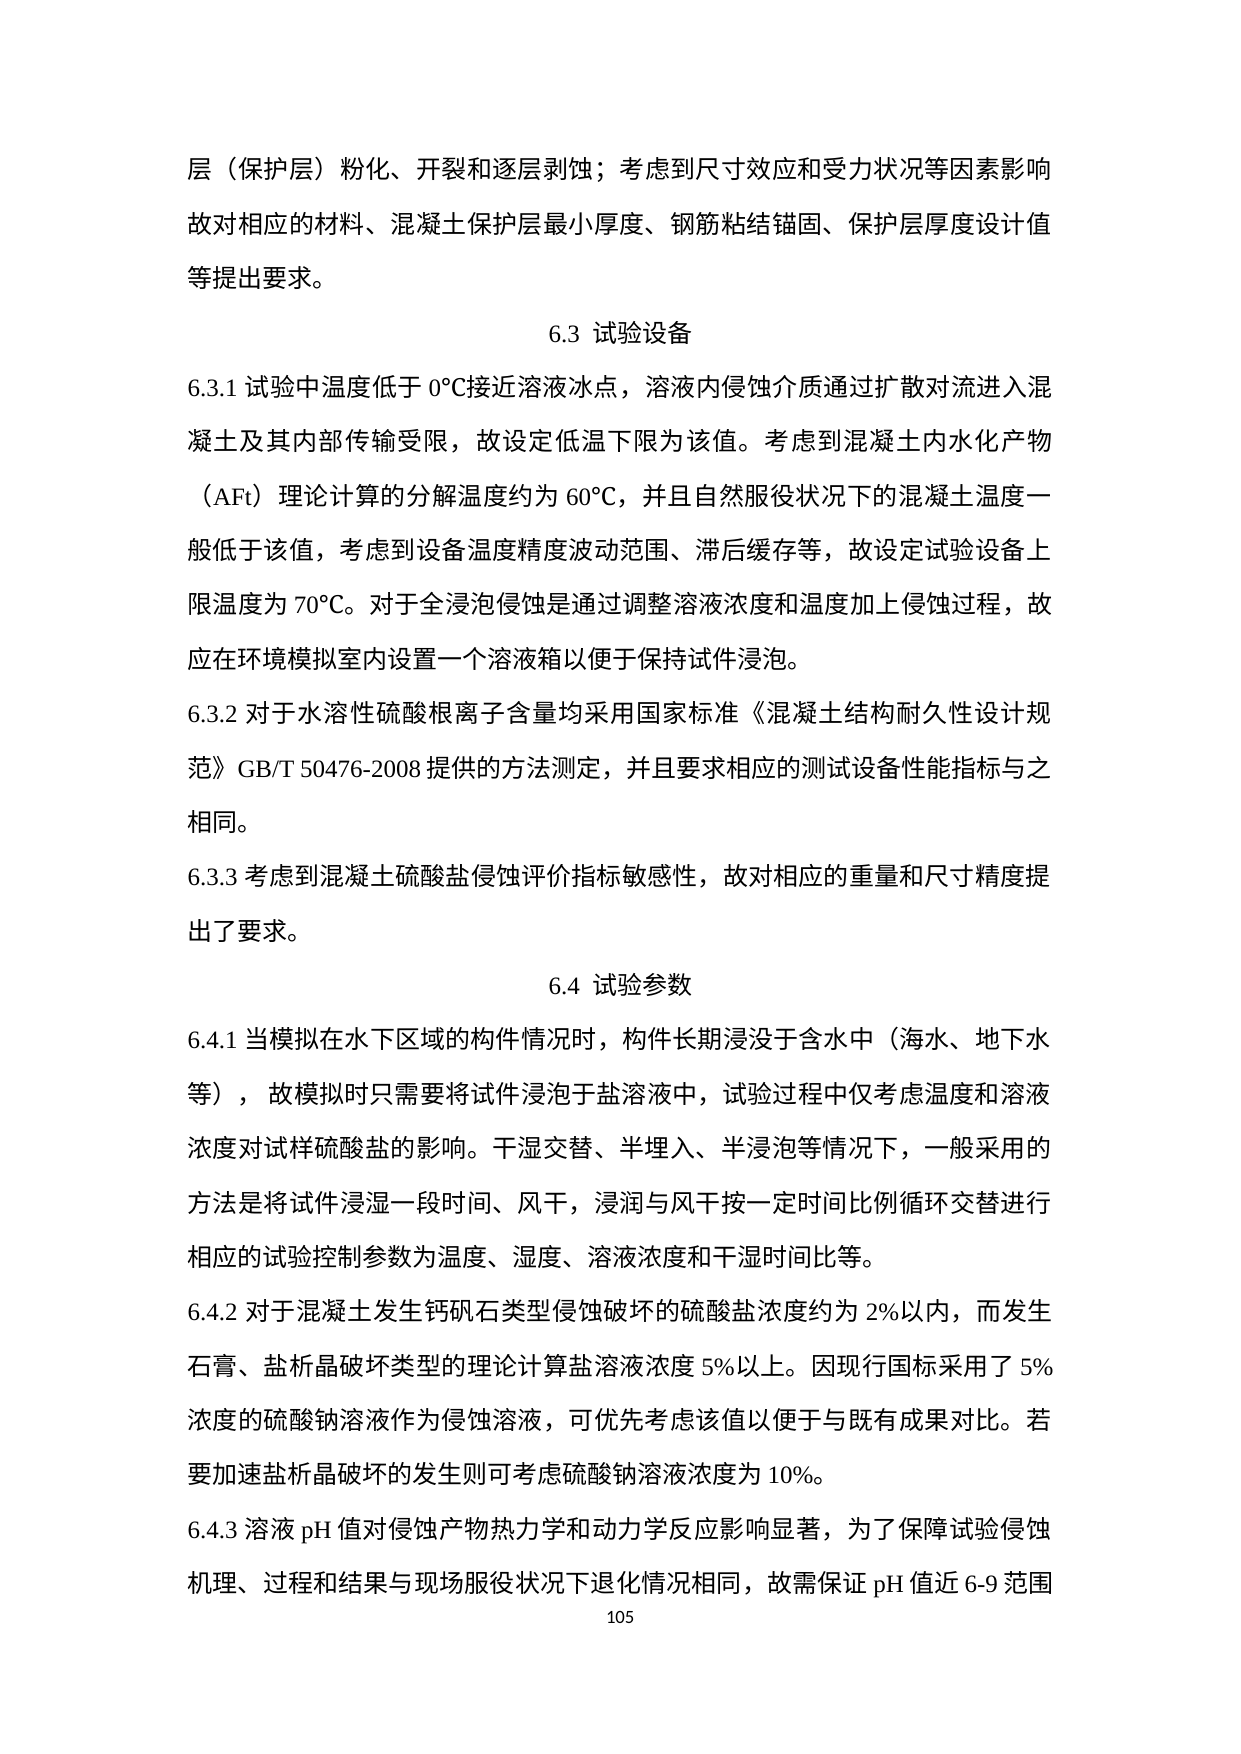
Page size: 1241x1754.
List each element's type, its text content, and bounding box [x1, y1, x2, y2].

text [187, 150, 1053, 295]
text 6.3.1 试验中温度低于0℃接近溶液冰点，溶液内侵蚀介质通过扩散对流进入混凝土及其内部传输受限，故设定低温下限为该值。考虑到混凝土内水化产物（AFt）理论计算的分解温度约为60℃，并且自然服役状况下的混凝土温度一般低于该值，考虑到设备温度精度波动范围、滞后缓存等，故设定试验设备上限温度为70℃。对于全浸泡侵蚀是通过调整溶液浓度和温度加上侵蚀过程，故应在环境模拟室内设置一个溶液箱以便于保持试件浸泡。 [187, 367, 1053, 676]
subtitle 6.4 试验参数 [187, 966, 1053, 1002]
subtitle 6.3 试验设备 [187, 313, 1053, 349]
text 6.3.2 对于水溶性硫酸根离子含量均采用国家标准《混凝土结构耐久性设计规范》GB/T 50476-2008提供的方法测定，并且要求相应的测试设备性能指标与之相同。 [187, 694, 1053, 839]
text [187, 1509, 1053, 1600]
text 6.4.2 对于混凝土发生钙矾石类型侵蚀破坏的硫酸盐浓度约为2%以内，而发生石膏、盐析晶破坏类型的理论计算盐溶液浓度5%以上。因现行国标采用了5%浓度的硫酸钠溶液作为侵蚀溶液，可优先考虑该值以便于与既有成果对比。若要加速盐析晶破坏的发生则可考虑硫酸钠溶液浓度为10%。 [187, 1292, 1053, 1491]
text 6.4.1 当模拟在水下区域的构件情况时，构件长期浸没于含水中（海水、地下水等）， 故模拟时只需要将试件浸泡于盐溶液中，试验过程中仅考虑温度和溶液浓度对试样硫酸盐的影响。干湿交替、半埋入、半浸泡等情况下，一般采用的方法是将试件浸湿一段时间、风干，浸润与风干按一定时间比例循环交替进行。相应的试验控制参数为温度、湿度、溶液浓度和干湿时间比等。 [187, 1020, 1053, 1274]
text 6.3.3 考虑到混凝土硫酸盐侵蚀评价指标敏感性，故对相应的重量和尺寸精度提出了要求。 [187, 857, 1053, 947]
